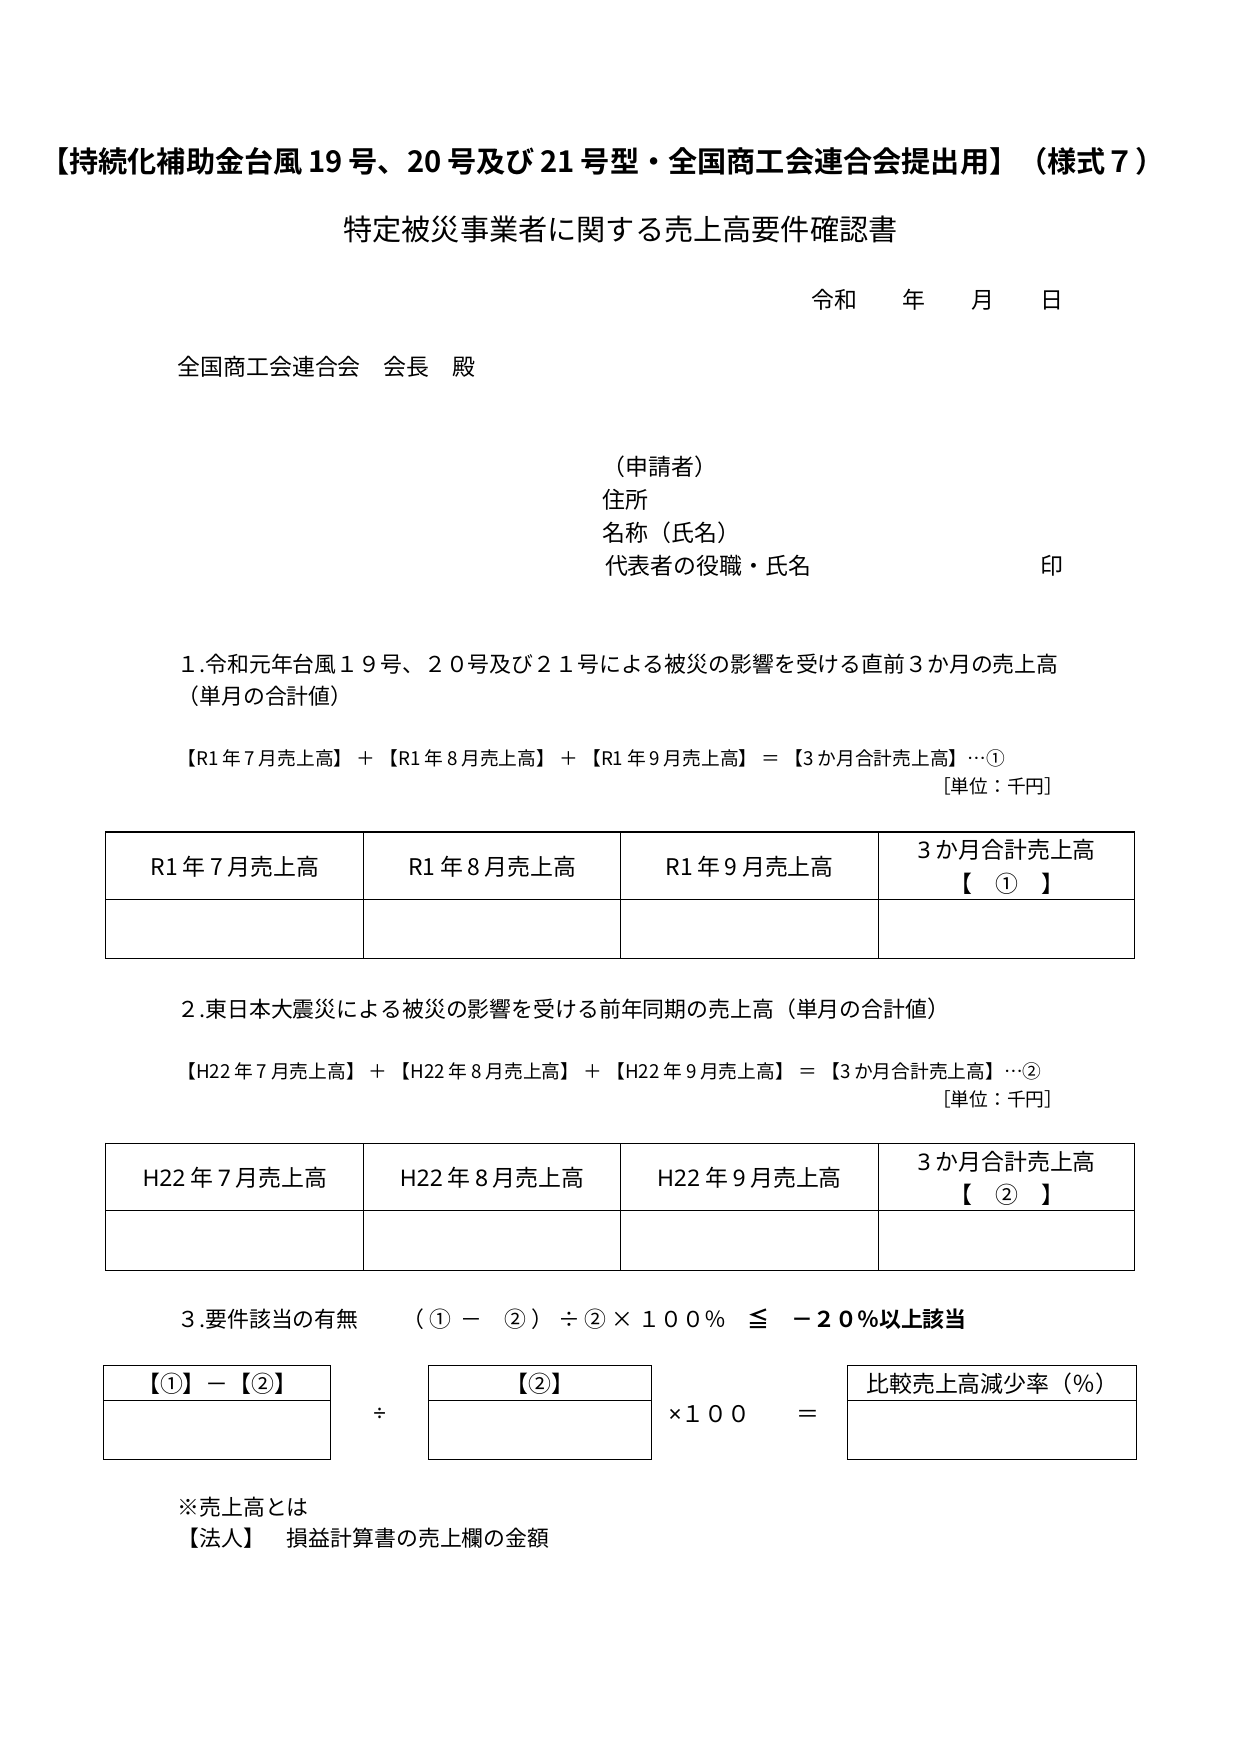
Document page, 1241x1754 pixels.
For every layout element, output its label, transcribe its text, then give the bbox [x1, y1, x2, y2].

table_header 【②】 [429, 1366, 651, 1399]
text ※売上高とは [177, 1490, 1063, 1521]
table_cell [106, 1211, 363, 1270]
table_cell [104, 1401, 330, 1459]
text 全国商工会連合会 会長 殿 [177, 349, 1063, 382]
text ［単位：千円］ [177, 1084, 1063, 1111]
table_header H22年9月売上高 [621, 1144, 878, 1210]
table_header 3か月合計売上高 【 ② 】 [879, 1144, 1134, 1210]
table_cell [364, 900, 620, 958]
table_header ＝ [767, 1365, 847, 1459]
text ３.要件該当の有無 （ ① － ② ） ÷ ② × １００％ ≦ －２０％以上該当 [177, 1302, 1063, 1334]
table_header H22年8月売上高 [364, 1144, 620, 1210]
table_header ÷ [331, 1365, 428, 1459]
table_cell [364, 1211, 620, 1270]
text 【H22年7月売上高】 ＋ 【H22年8月売上高】 ＋ 【H22年9月売上高】 ＝ 【3か月合計売上高】…② [177, 1057, 1063, 1084]
table_cell [429, 1401, 651, 1459]
table_header 3か月合計売上高 【 ① 】 [879, 833, 1134, 899]
text １.令和元年台風１９号、２０号及び２１号による被災の影響を受ける直前３か月の売上高（単月の合計値） [177, 647, 1063, 711]
text 名称（氏名） [177, 515, 959, 548]
table_header R1年9月売上高 [621, 833, 878, 899]
text ２.東日本大震災による被災の影響を受ける前年同期の売上高（単月の合計値） [177, 991, 1063, 1024]
table_cell [106, 900, 363, 958]
table_header H22年7月売上高 [106, 1144, 363, 1210]
table_cell [879, 1211, 1134, 1270]
table_cell [879, 900, 1134, 958]
text 令和 年 月 日 [177, 282, 1063, 316]
table_header R1年8月売上高 [364, 833, 620, 899]
text 【法人】 損益計算書の売上欄の金額 [177, 1521, 1063, 1553]
text 代表者の役職・氏名 印 [177, 548, 1063, 581]
table_cell [621, 1211, 878, 1270]
text （申請者） [177, 448, 959, 482]
table_cell [848, 1401, 1136, 1459]
table_header 【①】－【②】 [104, 1366, 330, 1399]
table_header ×１００ [652, 1365, 767, 1459]
text 住所 [177, 482, 959, 515]
table_cell [621, 900, 878, 958]
text ［単位：千円］ [177, 771, 1063, 798]
table_header 比較売上高減少率（％） [848, 1366, 1136, 1399]
text 【R1年7月売上高】 ＋ 【R1年8月売上高】 ＋ 【R1年9月売上高】 ＝ 【3か月合計売上高】…① [177, 744, 1063, 771]
table_header R1年7月売上高 [106, 833, 363, 899]
text 特定被災事業者に関する売上高要件確認書 [177, 207, 1063, 249]
